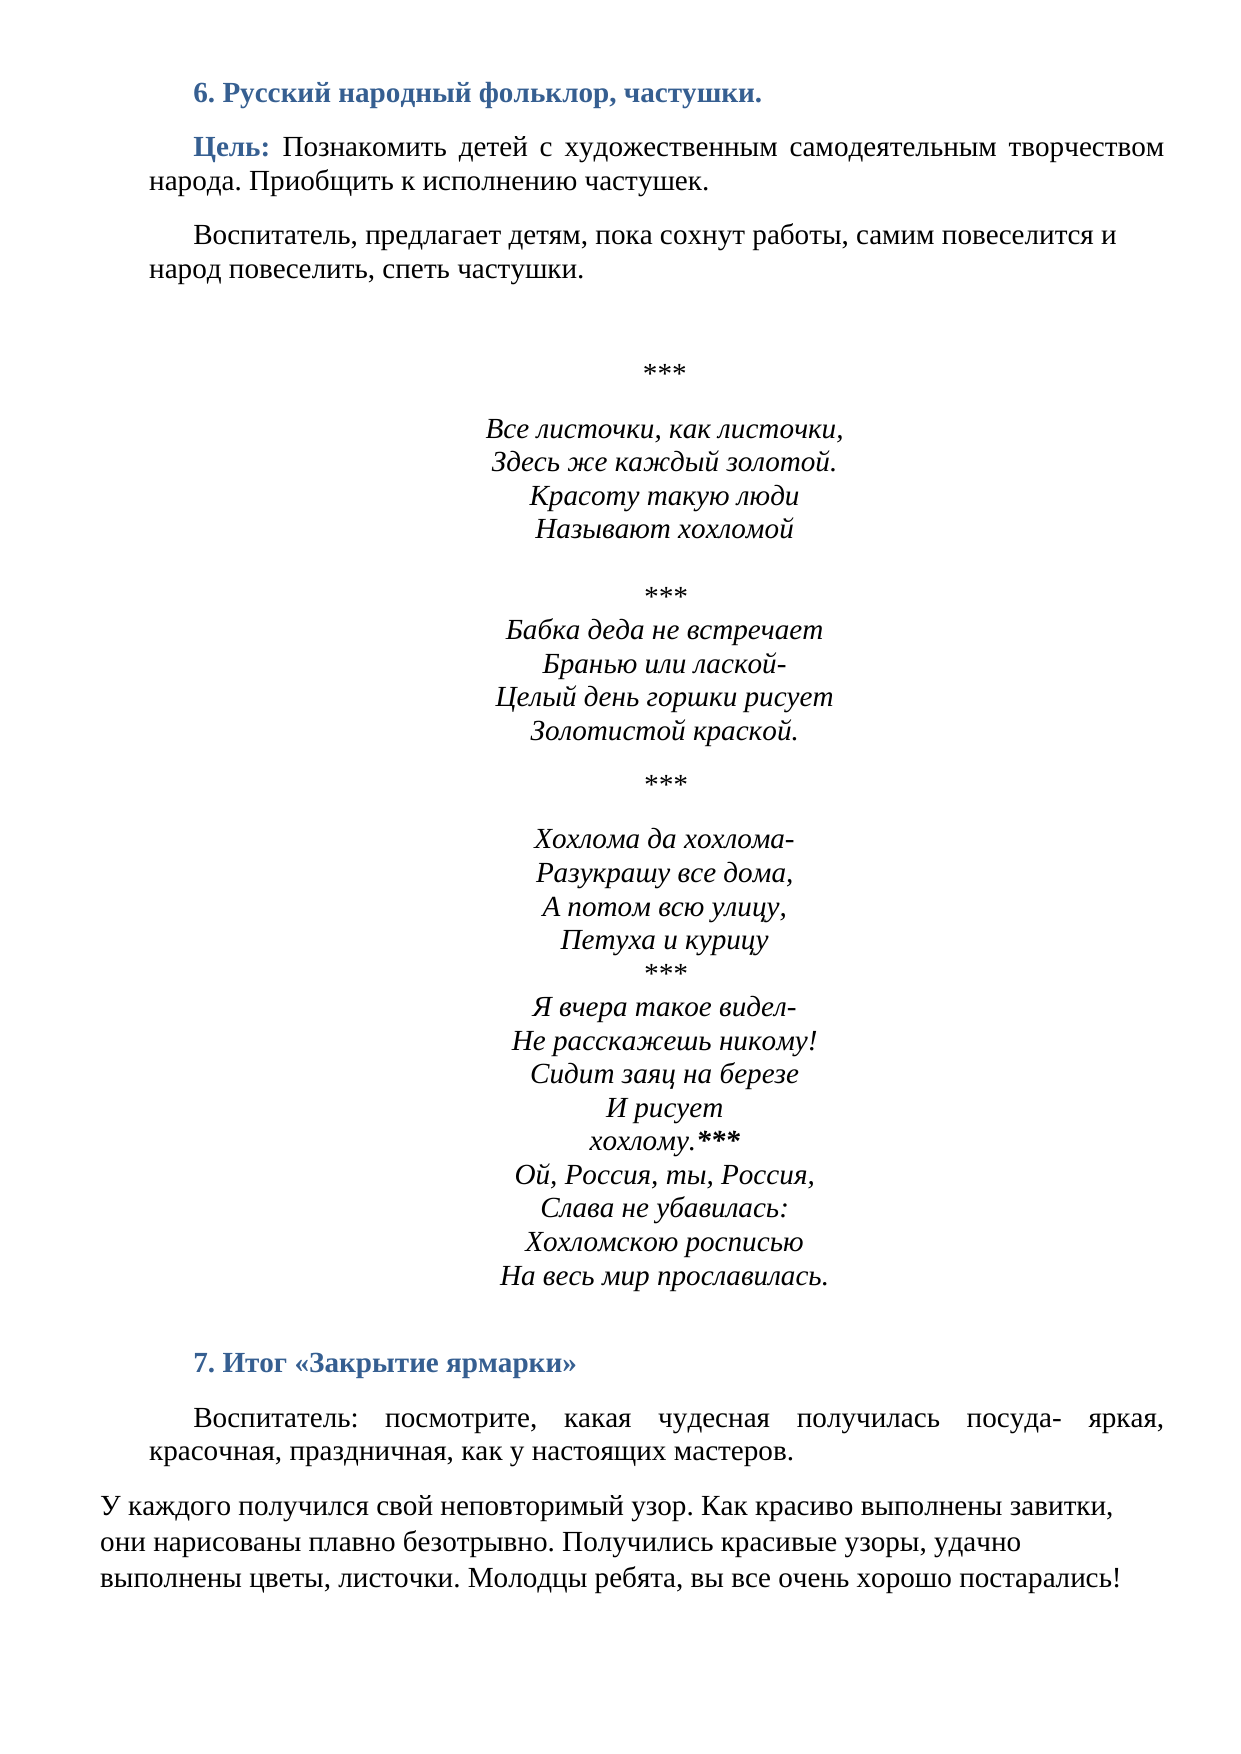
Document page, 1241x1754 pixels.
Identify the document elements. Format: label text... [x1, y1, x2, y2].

text Цель: Познакомить детей с художественным самодеятельным творчеством народа. Приобщить к исполнению частушек. [149, 129, 1165, 196]
text Хохломскою росписью [119, 1224, 1165, 1258]
text И рисует [119, 1090, 1165, 1123]
text Ой, Россия, ты, Россия, [119, 1157, 1165, 1191]
text На весь мир прославилась. [119, 1258, 1165, 1291]
text Слава не убавилась: [119, 1191, 1165, 1224]
text Разукрашу все дома, [119, 855, 1165, 889]
text А потом всю улицу, [119, 889, 1165, 922]
text Называют хохломой [119, 512, 1165, 545]
text хохлому.*** [119, 1123, 1165, 1157]
text Хохлома да хохлома- [119, 822, 1165, 855]
text *** [119, 579, 1165, 612]
text Бранью или лаской- [119, 646, 1165, 679]
text У каждого получился свой неповторимый узор. Как красиво выполнены завитки, они нарисованы плавно безотрывно. Получились красивые узоры, удачно выполнены цветы, листочки. Молодцы ребята, вы все очень хорошо постарались! [100, 1488, 1165, 1594]
text Золотистой краской. [119, 713, 1165, 746]
text Не расскажешь никому! [119, 1023, 1165, 1056]
text Здесь же каждый золотой. [119, 444, 1165, 478]
text Бабка деда не встречает [119, 612, 1165, 646]
text Я вчера такое видел- [119, 989, 1165, 1023]
text *** [119, 357, 1165, 390]
text *** [119, 956, 1165, 989]
text Сидит заяц на березе [119, 1056, 1165, 1090]
text Все листочки, как листочки, [119, 411, 1165, 444]
text 7. Итог «Закрытие ярмарки» [149, 1346, 1165, 1379]
text Целый день горшки рисует [119, 679, 1165, 713]
text Воспитатель, предлагает детям, пока сохнут работы, самим повеселится и народ повеселить, спеть частушки. [149, 217, 1165, 284]
text Воспитатель: посмотрите, какая чудесная получилась посуда- яркая, красочная, праздничная, как у настоящих мастеров. [149, 1400, 1165, 1467]
text 6. Русский народный фольклор, частушки. [149, 75, 1165, 108]
text Красоту такую люди [119, 478, 1165, 512]
text *** [119, 767, 1165, 801]
text Петуха и курицу [119, 922, 1165, 956]
